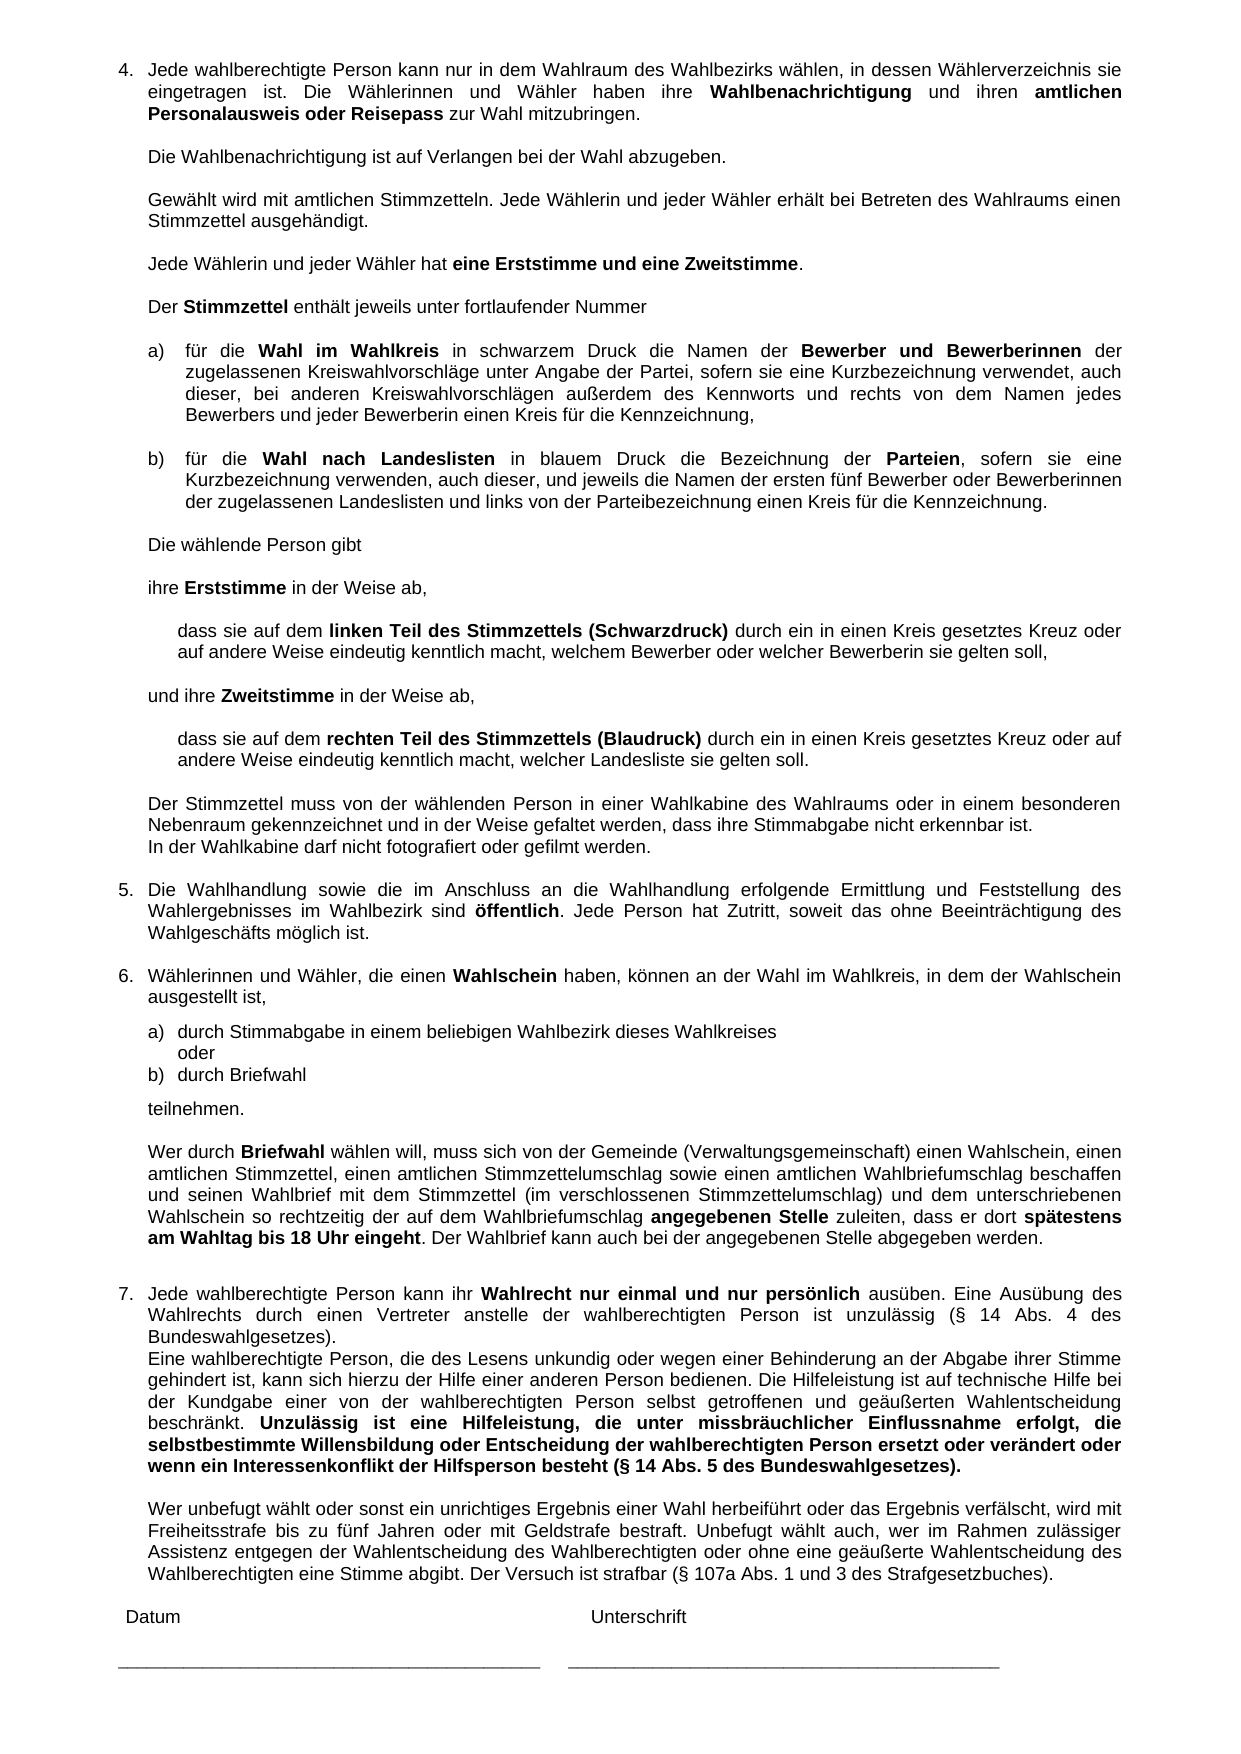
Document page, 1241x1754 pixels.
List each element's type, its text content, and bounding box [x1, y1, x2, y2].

text _____________________________________________ ______________________________________________ [118, 1649, 1122, 1671]
list durch Stimmabgabe in einem beliebigen Wahlbezirk dieses Wahlkreises [148, 1020, 1122, 1042]
text Gewählt wird mit amtlichen Stimmzetteln. Jede Wählerin und jeder Wähler erhält bei Betreten des Wahlraums einen Stimmzettel ausgehändigt. [148, 188, 1122, 232]
list für die Wahl im Wahlkreis in schwarzem Druck die Namen der Bewerber und Bewerberinnen der zugelassenen Kreiswahlvorschläge unter Angabe der Partei, sofern sie eine Kurzbezeichnung verwendet, auch dieser, bei anderen Kreiswahlvorschlägen außerdem des Kennworts und rechts von dem Namen jedes Bewerbers und jeder Bewerberin einen Kreis für die Kennzeichnung, [148, 339, 1122, 426]
table_header Unterschrift [583, 1606, 1011, 1628]
list für die Wahl nach Landeslisten in blauem Druck die Bezeichnung der Parteien, sofern sie eine Kurzbezeichnung verwenden, auch dieser, und jeweils die Namen der ersten fünf Bewerber oder Bewerberinnen der zugelassenen Landeslisten und links von der Parteibezeichnung einen Kreis für die Kennzeichnung. [148, 447, 1122, 512]
text ihre Erststimme in der Weise ab, [148, 577, 1122, 598]
text Wer unbefugt wählt oder sonst ein unrichtiges Ergebnis einer Wahl herbeiführt oder das Ergebnis verfälscht, wird mit Freiheitsstrafe bis zu fünf Jahren oder mit Geldstrafe bestraft. Unbefugt wählt auch, wer im Rahmen zulässiger Assistenz entgegen der Wahlentscheidung des Wahlberechtigten oder ohne eine geäußerte Wahlentscheidung des Wahlberechtigten eine Stimme abgibt. Der Versuch ist strafbar (§ 107a Abs. 1 und 3 des Strafgesetzbuches). [148, 1498, 1122, 1584]
list Wählerinnen und Wähler, die einen Wahlschein haben, können an der Wahl im Wahlkreis, in dem der Wahlschein ausgestellt ist, [118, 965, 1122, 1008]
text Die Wahlbenachrichtigung ist auf Verlangen bei der Wahl abzugeben. [148, 145, 1122, 167]
list durch Briefwahl [148, 1063, 1122, 1085]
text teilnehmen. [148, 1098, 1122, 1119]
text und ihre Zweitstimme in der Weise ab, [148, 684, 1122, 706]
text In der Wahlkabine darf nicht fotografiert oder gefilmt werden. [148, 835, 1122, 857]
text oder [177, 1042, 1122, 1063]
list Die Wahlhandlung sowie die im Anschluss an die Wahlhandlung erfolgende Ermittlung und Feststellung des Wahlergebnisses im Wahlbezirk sind öffentlich. Jede Person hat Zutritt, soweit das ohne Beeinträchtigung des Wahlgeschäfts möglich ist. [118, 878, 1122, 943]
text dass sie auf dem linken Teil des Stimmzettels (Schwarzdruck) durch ein in einen Kreis gesetztes Kreuz oder auf andere Weise eindeutig kenntlich macht, welchem Bewerber oder welcher Bewerberin sie gelten soll, [177, 620, 1122, 663]
list Jede wahlberechtigte Person kann ihr Wahlrecht nur einmal und nur persönlich ausüben. Eine Ausübung des Wahlrechts durch einen Vertreter anstelle der wahlberechtigten Person ist unzulässig (§ 14 Abs. 4 des Bundeswahlgesetzes). Eine wahlberechtigte Person, die des Lesens unkundig oder wegen einer Behinderung an der Abgabe ihrer Stimme gehindert ist, kann sich hierzu der Hilfe einer anderen Person bedienen. Die Hilfeleistung ist auf technische Hilfe bei der Kundgabe einer von der wahlberechtigten Person selbst getroffenen und geäußerten Wahlentscheidung beschränkt. Unzulässig ist eine Hilfeleistung, die unter missbräuchlicher Einflussnahme erfolgt, die selbstbestimmte Willensbildung oder Entscheidung der wahlberechtigten Person ersetzt oder verändert oder wenn ein Interessenkonflikt der Hilfsperson besteht (§ 14 Abs. 5 des Bundeswahlgesetzes). [118, 1283, 1122, 1477]
list Jede wahlberechtigte Person kann nur in dem Wahlraum des Wahlbezirks wählen, in dessen Wählerverzeichnis sie eingetragen ist. Die Wählerinnen und Wähler haben ihre Wahlbenachrichtigung und ihren amtlichen Personalausweis oder Reisepass zur Wahl mitzubringen. [118, 59, 1122, 124]
text Wer durch Briefwahl wählen will, muss sich von der Gemeinde (Verwaltungsgemeinschaft) einen Wahlschein, einen amtlichen Stimmzettel, einen amtlichen Stimmzettelumschlag sowie einen amtlichen Wahlbriefumschlag beschaffen und seinen Wahlbrief mit dem Stimmzettel (im verschlossenen Stimmzettelumschlag) und dem unterschriebenen Wahlschein so rechtzeitig der auf dem Wahlbriefumschlag angegebenen Stelle zuleiten, dass er dort spätestens am Wahltag bis 18 Uhr eingeht. Der Wahlbrief kann auch bei der angegebenen Stelle abgegeben werden. [148, 1141, 1122, 1248]
text Jede Wählerin und jeder Wähler hat eine Erststimme und eine Zweitstimme. [148, 253, 1122, 275]
text dass sie auf dem rechten Teil des Stimmzettels (Blaudruck) durch ein in einen Kreis gesetztes Kreuz oder auf andere Weise eindeutig kenntlich macht, welcher Landesliste sie gelten soll. [177, 728, 1122, 771]
text Die wählende Person gibt [148, 533, 1122, 555]
text Der Stimmzettel muss von der wählenden Person in einer Wahlkabine des Wahlraums oder in einem besonderen Nebenraum gekennzeichnet und in der Weise gefaltet werden, dass ihre Stimmabgabe nicht erkennbar ist. [148, 792, 1122, 835]
table_header Datum [125, 1606, 583, 1628]
text Der Stimmzettel enthält jeweils unter fortlaufender Nummer [148, 296, 1122, 318]
